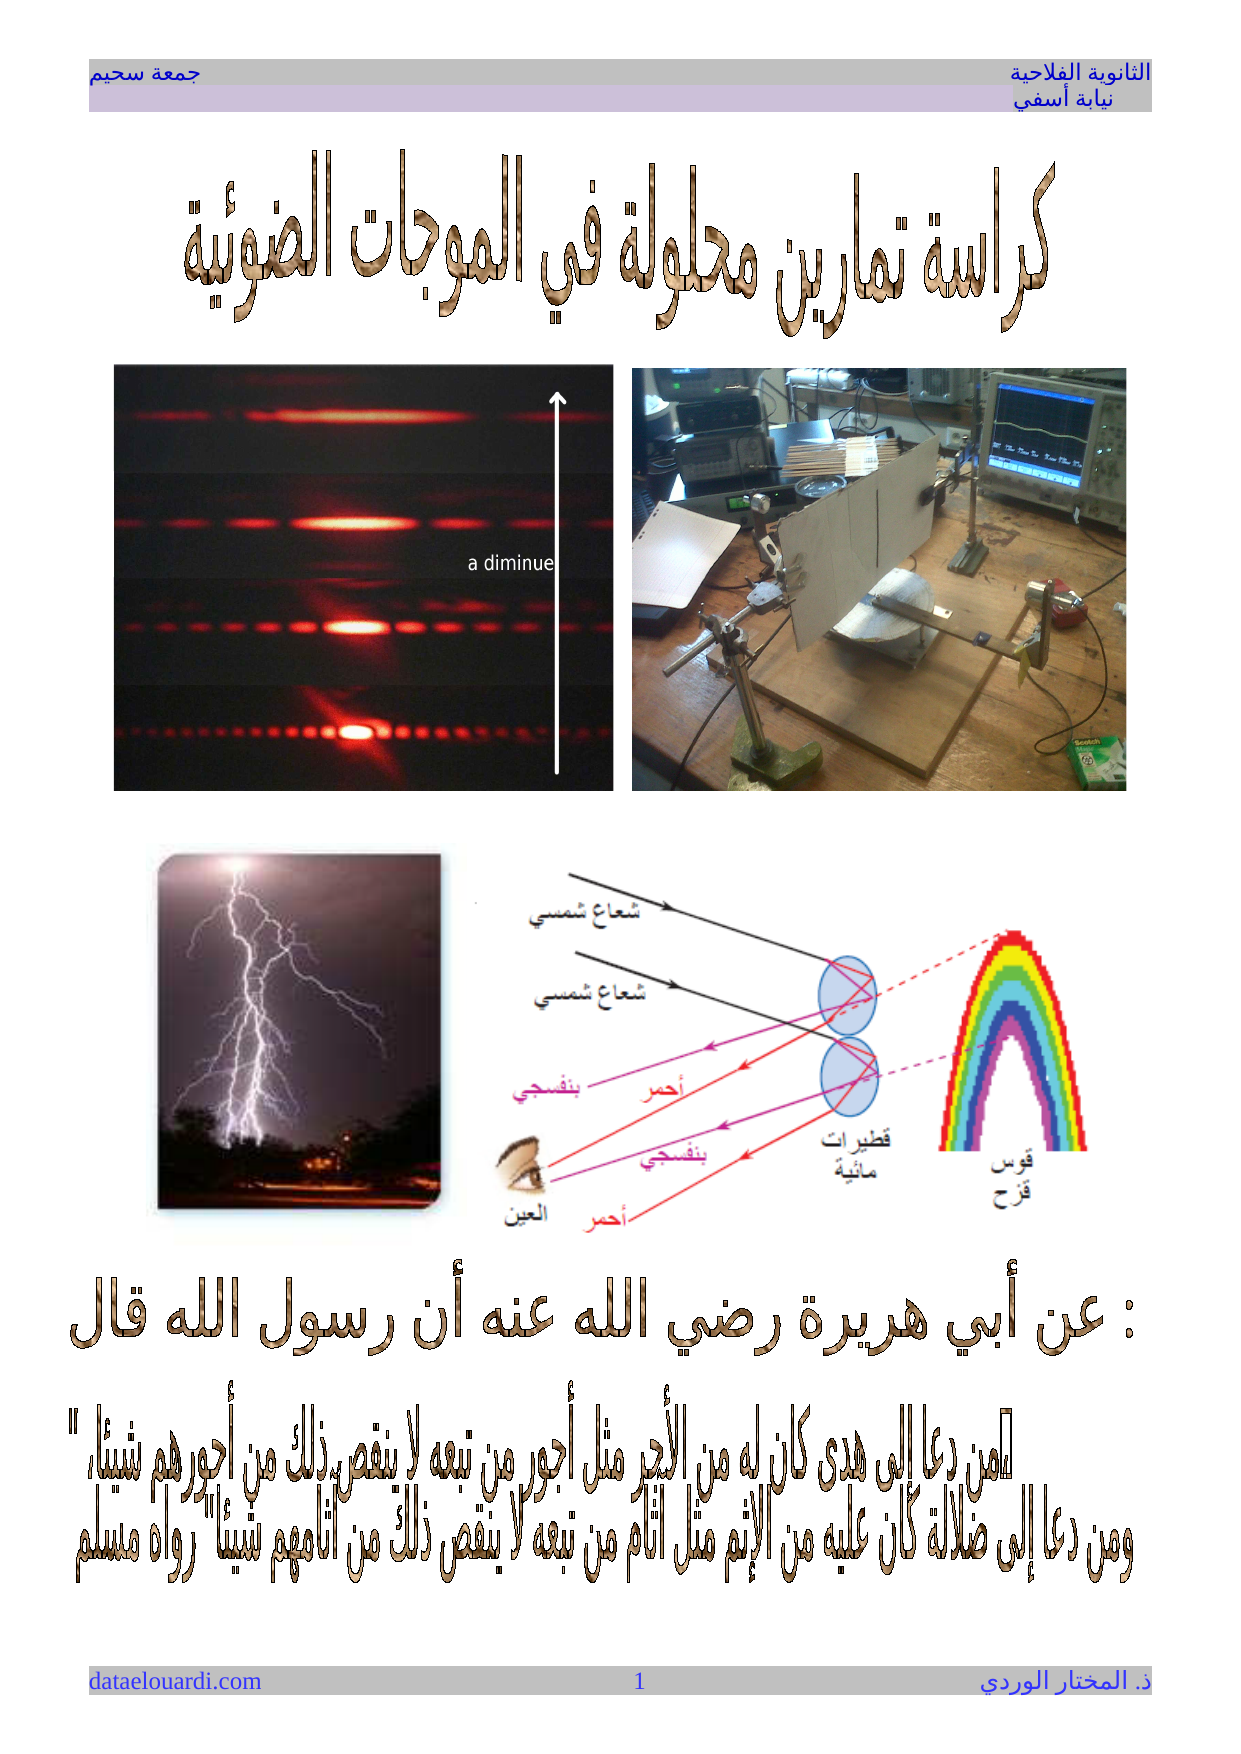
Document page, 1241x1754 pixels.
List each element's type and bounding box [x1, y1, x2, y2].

picture [645, 1485, 650, 1558]
picture [686, 166, 700, 291]
picture [233, 1278, 237, 1336]
picture [1087, 1532, 1106, 1582]
picture [194, 1278, 210, 1336]
picture [309, 1405, 313, 1478]
picture [195, 1449, 209, 1502]
picture [967, 1451, 985, 1502]
picture [325, 1309, 365, 1337]
picture [235, 228, 262, 322]
picture [667, 1405, 677, 1479]
picture [966, 1523, 987, 1558]
picture [697, 1451, 715, 1502]
picture [907, 1486, 919, 1558]
picture [846, 1485, 853, 1558]
picture [755, 1316, 780, 1355]
picture [487, 1531, 494, 1558]
picture [541, 242, 579, 305]
picture [182, 1453, 195, 1502]
picture [929, 1524, 940, 1558]
picture [289, 1527, 300, 1582]
picture [469, 229, 496, 283]
picture [1051, 1509, 1063, 1558]
picture [1107, 1529, 1120, 1561]
picture [294, 1313, 323, 1355]
picture [576, 1309, 600, 1336]
picture [167, 1309, 192, 1336]
picture [243, 1451, 262, 1501]
picture [392, 1450, 396, 1478]
picture [627, 1522, 640, 1582]
picture [1010, 1278, 1014, 1336]
picture [902, 1299, 926, 1339]
picture [408, 1405, 418, 1479]
picture [370, 1441, 382, 1478]
picture [261, 1278, 291, 1348]
picture [227, 182, 234, 216]
picture [603, 1450, 610, 1478]
picture [523, 1453, 535, 1501]
picture [818, 1439, 836, 1491]
picture [1120, 1529, 1133, 1582]
picture [657, 1470, 666, 1478]
picture [526, 1297, 552, 1336]
picture [431, 1443, 443, 1478]
picture [869, 1316, 900, 1355]
picture [369, 1315, 393, 1355]
picture [1008, 1260, 1016, 1275]
picture [581, 207, 601, 284]
picture [632, 1453, 647, 1502]
picture [466, 1450, 470, 1478]
picture [668, 1318, 709, 1346]
picture [751, 1485, 762, 1559]
picture [771, 1443, 787, 1494]
picture [169, 1433, 181, 1481]
picture [454, 1259, 462, 1275]
picture [703, 1530, 714, 1561]
picture [458, 1450, 464, 1478]
picture [211, 1439, 225, 1478]
picture [924, 238, 946, 297]
picture [649, 1439, 663, 1478]
picture [838, 1531, 844, 1558]
picture [569, 1531, 573, 1558]
picture [287, 1405, 307, 1481]
picture [112, 1450, 119, 1478]
picture [855, 1509, 867, 1558]
picture [440, 1524, 472, 1582]
picture [498, 154, 507, 279]
picture [352, 222, 391, 276]
picture [877, 1455, 898, 1491]
picture [412, 1485, 417, 1558]
picture [620, 1278, 630, 1336]
picture [482, 1451, 500, 1502]
picture [561, 1531, 567, 1558]
picture [781, 1532, 800, 1582]
picture [324, 1531, 328, 1558]
picture [604, 1530, 616, 1561]
picture [241, 1524, 260, 1560]
picture [948, 1439, 957, 1480]
picture [223, 233, 232, 282]
picture [1127, 1301, 1132, 1309]
picture [98, 1405, 102, 1478]
picture [103, 1524, 126, 1560]
picture [694, 1531, 701, 1558]
picture [124, 1300, 145, 1336]
picture [517, 156, 521, 281]
picture [412, 209, 438, 275]
picture [584, 1532, 603, 1582]
picture [735, 244, 756, 298]
picture [112, 1278, 122, 1336]
picture [991, 1314, 1000, 1336]
picture [879, 1524, 895, 1574]
picture [440, 226, 467, 316]
picture [1032, 164, 1054, 288]
picture [88, 1455, 92, 1478]
picture [150, 1523, 160, 1561]
picture [301, 1530, 314, 1561]
picture [318, 1438, 327, 1480]
picture [855, 174, 864, 298]
picture [318, 1485, 323, 1558]
picture [645, 164, 654, 288]
picture [229, 1391, 233, 1401]
picture [224, 1531, 231, 1558]
picture [857, 1314, 866, 1336]
picture [901, 1485, 905, 1558]
picture [510, 1314, 524, 1336]
picture [444, 1442, 456, 1478]
picture [551, 1439, 565, 1478]
picture [401, 150, 410, 274]
picture [866, 248, 894, 302]
picture [740, 1443, 752, 1478]
picture [725, 1530, 741, 1582]
picture [169, 1528, 181, 1582]
picture [338, 1444, 368, 1502]
picture [414, 1308, 446, 1349]
picture [94, 1485, 101, 1558]
picture [502, 1448, 514, 1480]
picture [1127, 1329, 1133, 1337]
picture [384, 1450, 390, 1478]
picture [533, 1524, 546, 1558]
picture [997, 1535, 1018, 1571]
picture [569, 1391, 573, 1401]
picture [801, 1530, 814, 1561]
picture [792, 1405, 796, 1478]
picture [218, 1493, 222, 1558]
picture [535, 1449, 549, 1502]
picture [641, 1278, 645, 1336]
picture [212, 1278, 222, 1336]
picture [1002, 245, 1030, 332]
picture [264, 1449, 275, 1480]
picture [511, 1485, 522, 1559]
picture [657, 237, 684, 329]
picture [987, 1448, 998, 1480]
picture [798, 1405, 809, 1478]
picture [898, 1405, 903, 1478]
picture [422, 1519, 431, 1560]
picture [151, 1450, 167, 1502]
picture [391, 1485, 411, 1561]
picture [347, 1532, 366, 1582]
picture [456, 1278, 460, 1336]
picture [930, 1428, 942, 1478]
picture [183, 1533, 195, 1582]
picture [104, 1450, 111, 1478]
picture [1029, 1562, 1033, 1582]
picture [621, 228, 643, 287]
picture [307, 151, 316, 275]
picture [924, 1405, 928, 1478]
picture [801, 1308, 822, 1338]
picture [272, 1530, 287, 1582]
picture [949, 234, 985, 297]
picture [702, 226, 733, 293]
picture [330, 1469, 337, 1478]
picture [754, 1405, 758, 1478]
picture [1020, 1485, 1024, 1558]
picture [942, 1485, 946, 1558]
picture [1069, 1519, 1078, 1560]
picture [824, 1316, 855, 1355]
picture [70, 1278, 101, 1348]
picture [484, 1309, 508, 1336]
picture [777, 251, 811, 336]
picture [467, 854, 1094, 1247]
picture [895, 250, 903, 298]
picture [76, 1530, 92, 1582]
picture [1003, 1456, 1007, 1473]
picture [854, 1432, 866, 1481]
picture [184, 224, 207, 284]
picture [711, 1308, 753, 1336]
picture [947, 1318, 988, 1346]
picture [717, 1450, 729, 1480]
picture [824, 255, 847, 338]
picture [651, 1531, 655, 1558]
picture [951, 1485, 965, 1559]
picture [209, 236, 222, 284]
picture [841, 1439, 852, 1480]
picture [232, 1531, 239, 1558]
picture [583, 1405, 602, 1493]
picture [602, 1278, 618, 1336]
picture [612, 1448, 623, 1480]
picture [1076, 1297, 1102, 1336]
picture [263, 216, 305, 278]
picture [1037, 1315, 1074, 1355]
picture [1045, 1485, 1049, 1558]
picture [547, 1522, 559, 1558]
picture [825, 1524, 836, 1558]
picture [127, 1530, 138, 1561]
picture [121, 1443, 140, 1479]
picture [813, 250, 821, 297]
picture [1001, 1409, 1011, 1413]
picture [473, 1522, 486, 1558]
picture [674, 1485, 693, 1574]
picture [367, 1529, 380, 1561]
